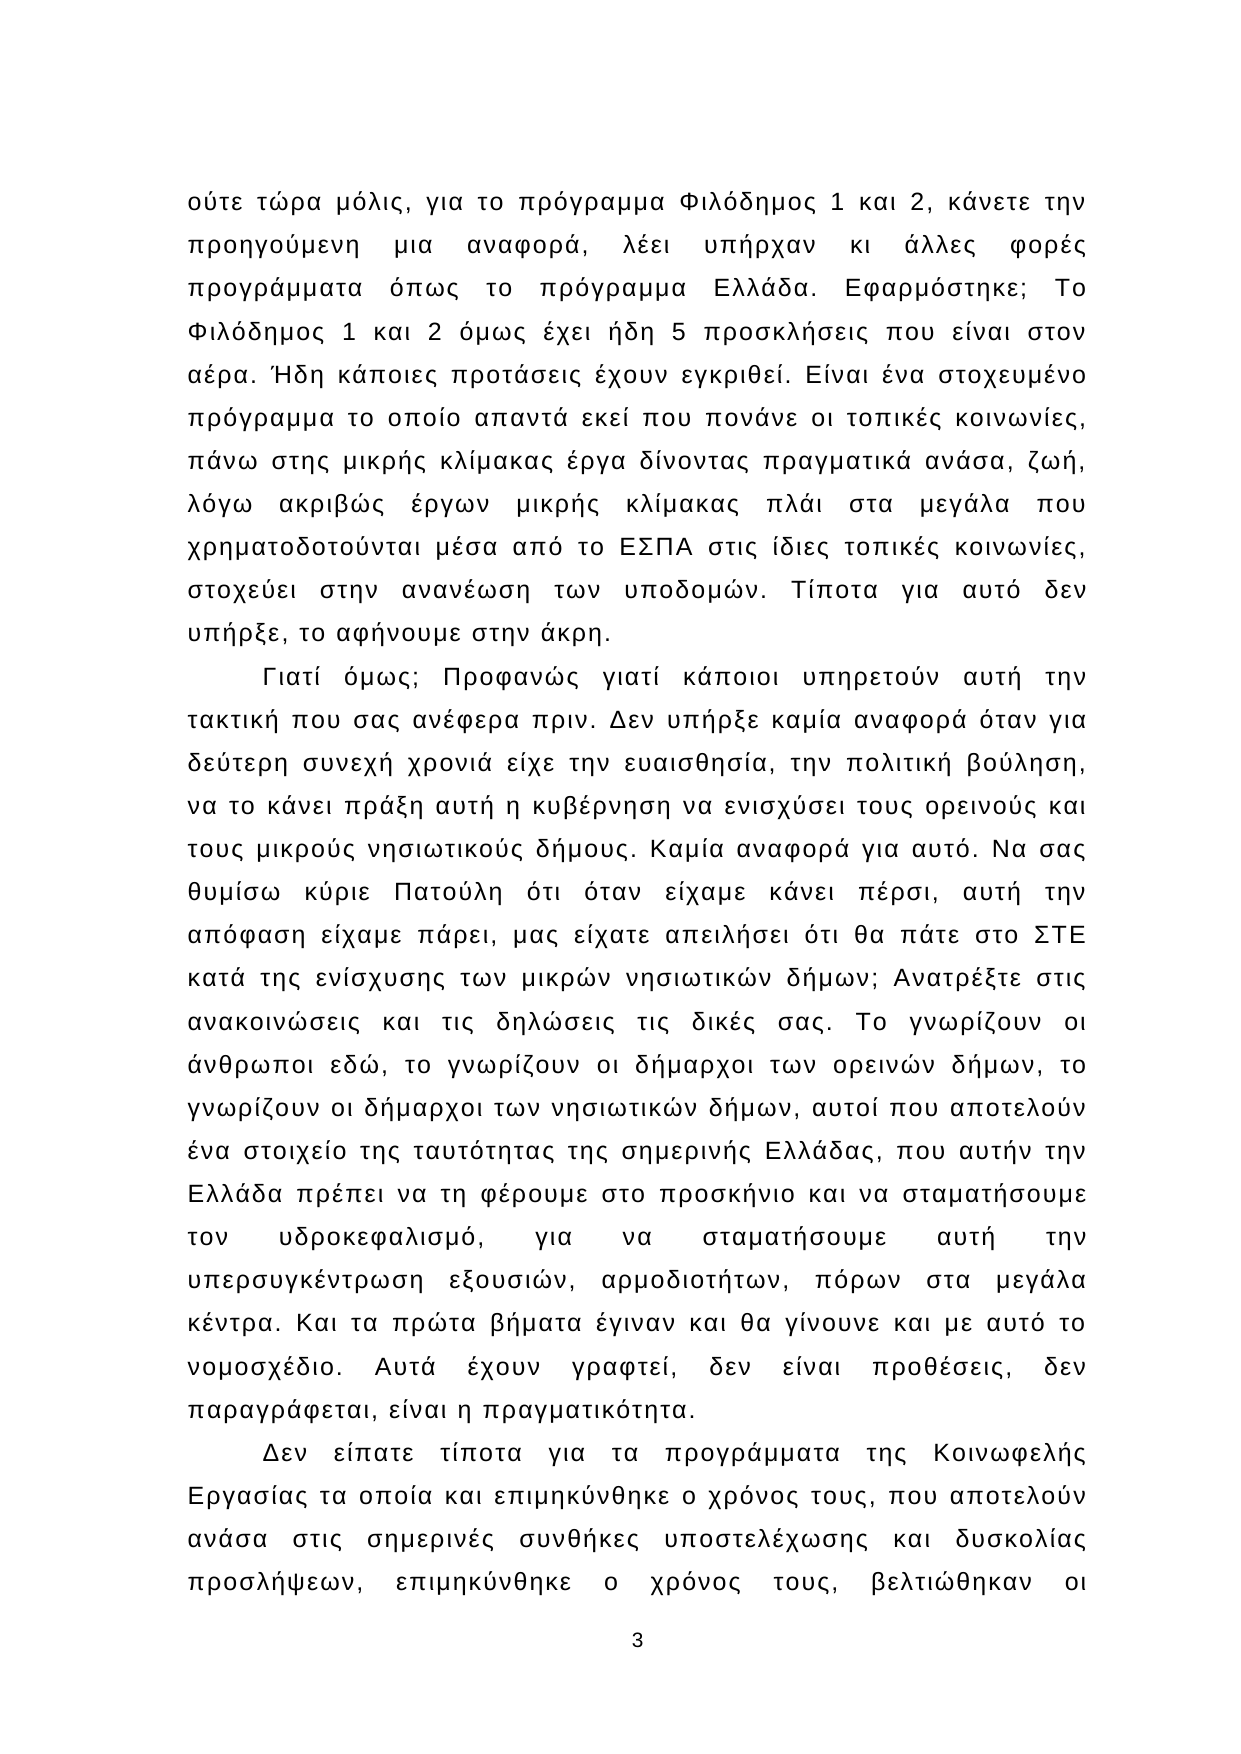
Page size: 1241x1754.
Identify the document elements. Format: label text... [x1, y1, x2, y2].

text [187, 1438, 1087, 1596]
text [187, 187, 1087, 647]
text Γιατί όμως; Προφανώς γιατί κάποιοι υπηρετούν αυτή την τακτική που σας ανέφερα πριν. Δεν υπήρξε καμία αναφορά όταν για δεύτερη συνεχή χρονιά είχε την ευαισθησία, την πολιτική βούληση, να το κάνει πράξη αυτή η κυβέρνηση να ενισχύσει τους ορεινούς και τους μικρούς νησιωτικούς δήμους. Καμία αναφορά για αυτό. Να σας θυμίσω κύριε Πατούλη ότι όταν είχαμε κάνει πέρσι, αυτή την απόφαση είχαμε πάρει, μας είχατε απειλήσει ότι θα πάτε στο ΣΤΕ κατά της ενίσχυσης των μικρών νησιωτικών δήμων; Ανατρέξτε στις ανακοινώσεις και τις δηλώσεις τις δικές σας. Το γνωρίζουν οι άνθρωποι εδώ, το γνωρίζουν οι δήμαρχοι των ορεινών δήμων, το γνωρίζουν οι δήμαρχοι των νησιωτικών δήμων, αυτοί που αποτελούν ένα στοιχείο της ταυτότητας της σημερινής Ελλάδας, που αυτήν την Ελλάδα πρέπει να τη φέρουμε στο προσκήνιο και να σταματήσουμε τον υδροκεφαλισμό, για να σταματήσουμε αυτή την υπερσυγκέντρωση εξουσιών, αρμοδιοτήτων, πόρων στα μεγάλα κέντρα. Και τα πρώτα βήματα έγιναν και θα γίνουνε και με αυτό το νομοσχέδιο. Αυτά έχουν γραφτεί, δεν είναι προθέσεις, δεν παραγράφεται, είναι η πραγματικότητα. [187, 662, 1087, 1423]
